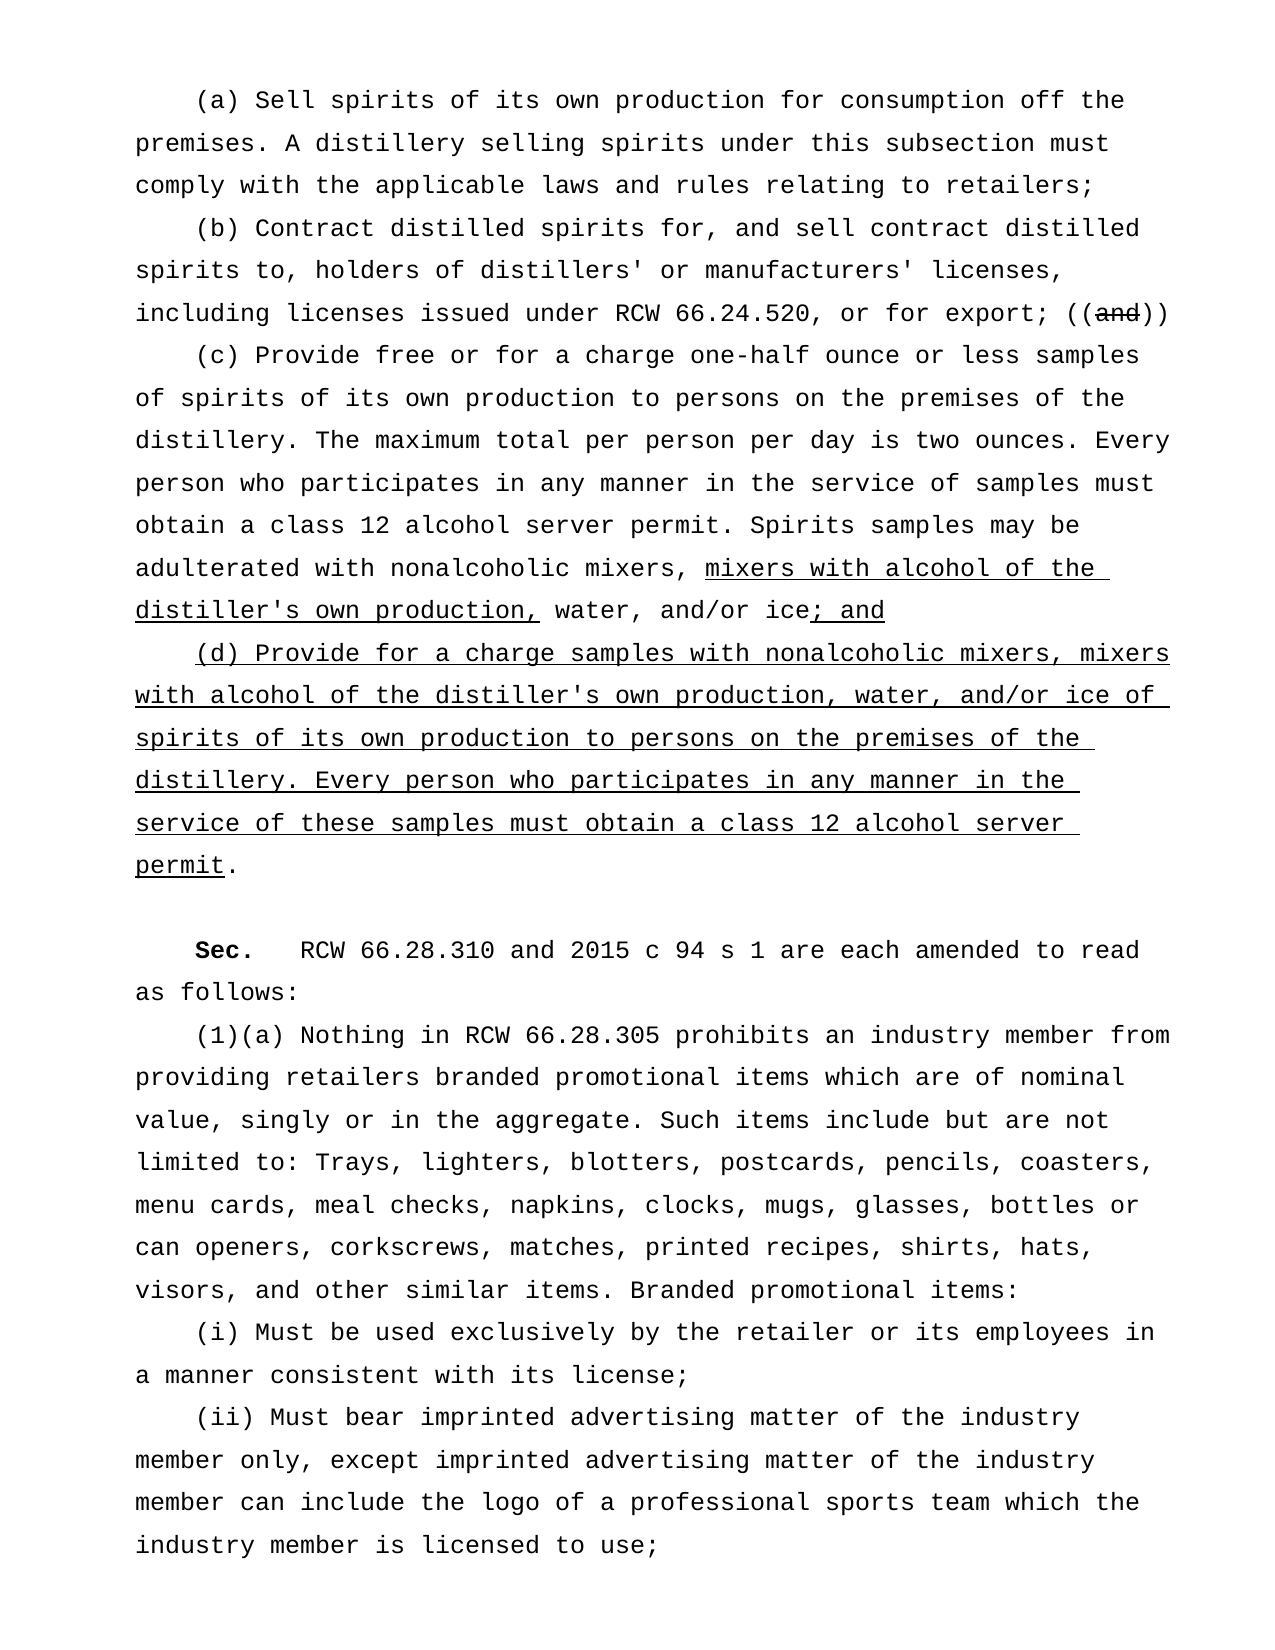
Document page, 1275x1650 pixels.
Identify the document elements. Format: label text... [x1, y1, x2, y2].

text (c) Provide free or for a charge one-half ounce or less samples of spirits of its own production to persons on the premises of the distillery. The maximum total per person per day is two ounces. Every person who participates in any manner in the service of samples must obtain a class 12 alcohol server permit. Spirits samples may be adulterated with nonalcoholic mixers, mixers with alcohol of the distiller's own production, water, and/or ice; and [135, 330, 1170, 627]
text Sec. RCW 66.28.310 and 2015 c 94 s 1 are each amended to read as follows: [135, 924, 1170, 1009]
text (a) Sell spirits of its own production for consumption off the premises. A distillery selling spirits under this subsection must comply with the applicable laws and rules relating to retailers; [135, 75, 1170, 202]
text (1)(a) Nothing in RCW 66.28.305 prohibits an industry member from providing retailers branded promotional items which are of nominal value, singly or in the aggregate. Such items include but are not limited to: Trays, lighters, blotters, postcards, pencils, coasters, menu cards, meal checks, napkins, clocks, mugs, glasses, bottles or can openers, corkscrews, matches, printed recipes, shirts, hats, visors, and other similar items. Branded promotional items: [135, 1009, 1170, 1307]
text (b) Contract distilled spirits for, and sell contract distilled spirits to, holders of distillers' or manufacturers' licenses, including licenses issued under RCW 66.24.520, or for export; ((and)) [135, 202, 1170, 330]
text (i) Must be used exclusively by the retailer or its employees in a manner consistent with its license; [135, 1307, 1170, 1392]
text (d) Provide for a charge samples with nonalcoholic mixers, mixers with alcohol of the distiller's own production, water, and/or ice of spirits of its own production to persons on the premises of the distillery. Every person who participates in any manner in the service of these samples must obtain a class 12 alcohol server permit. [135, 627, 1170, 706]
text (ii) Must bear imprinted advertising matter of the industry member only, except imprinted advertising matter of the industry member can include the logo of a professional sports team which the industry member is licensed to use; [135, 1392, 1170, 1562]
text (d) Provide for a charge samples with nonalcoholic mixers, mixers with alcohol of the distiller's own production, water, and/or ice of spirits of its own production to persons on the premises of the distillery. Every person who participates in any manner in the service of these samples must obtain a class 12 alcohol server permit. [135, 708, 1170, 882]
